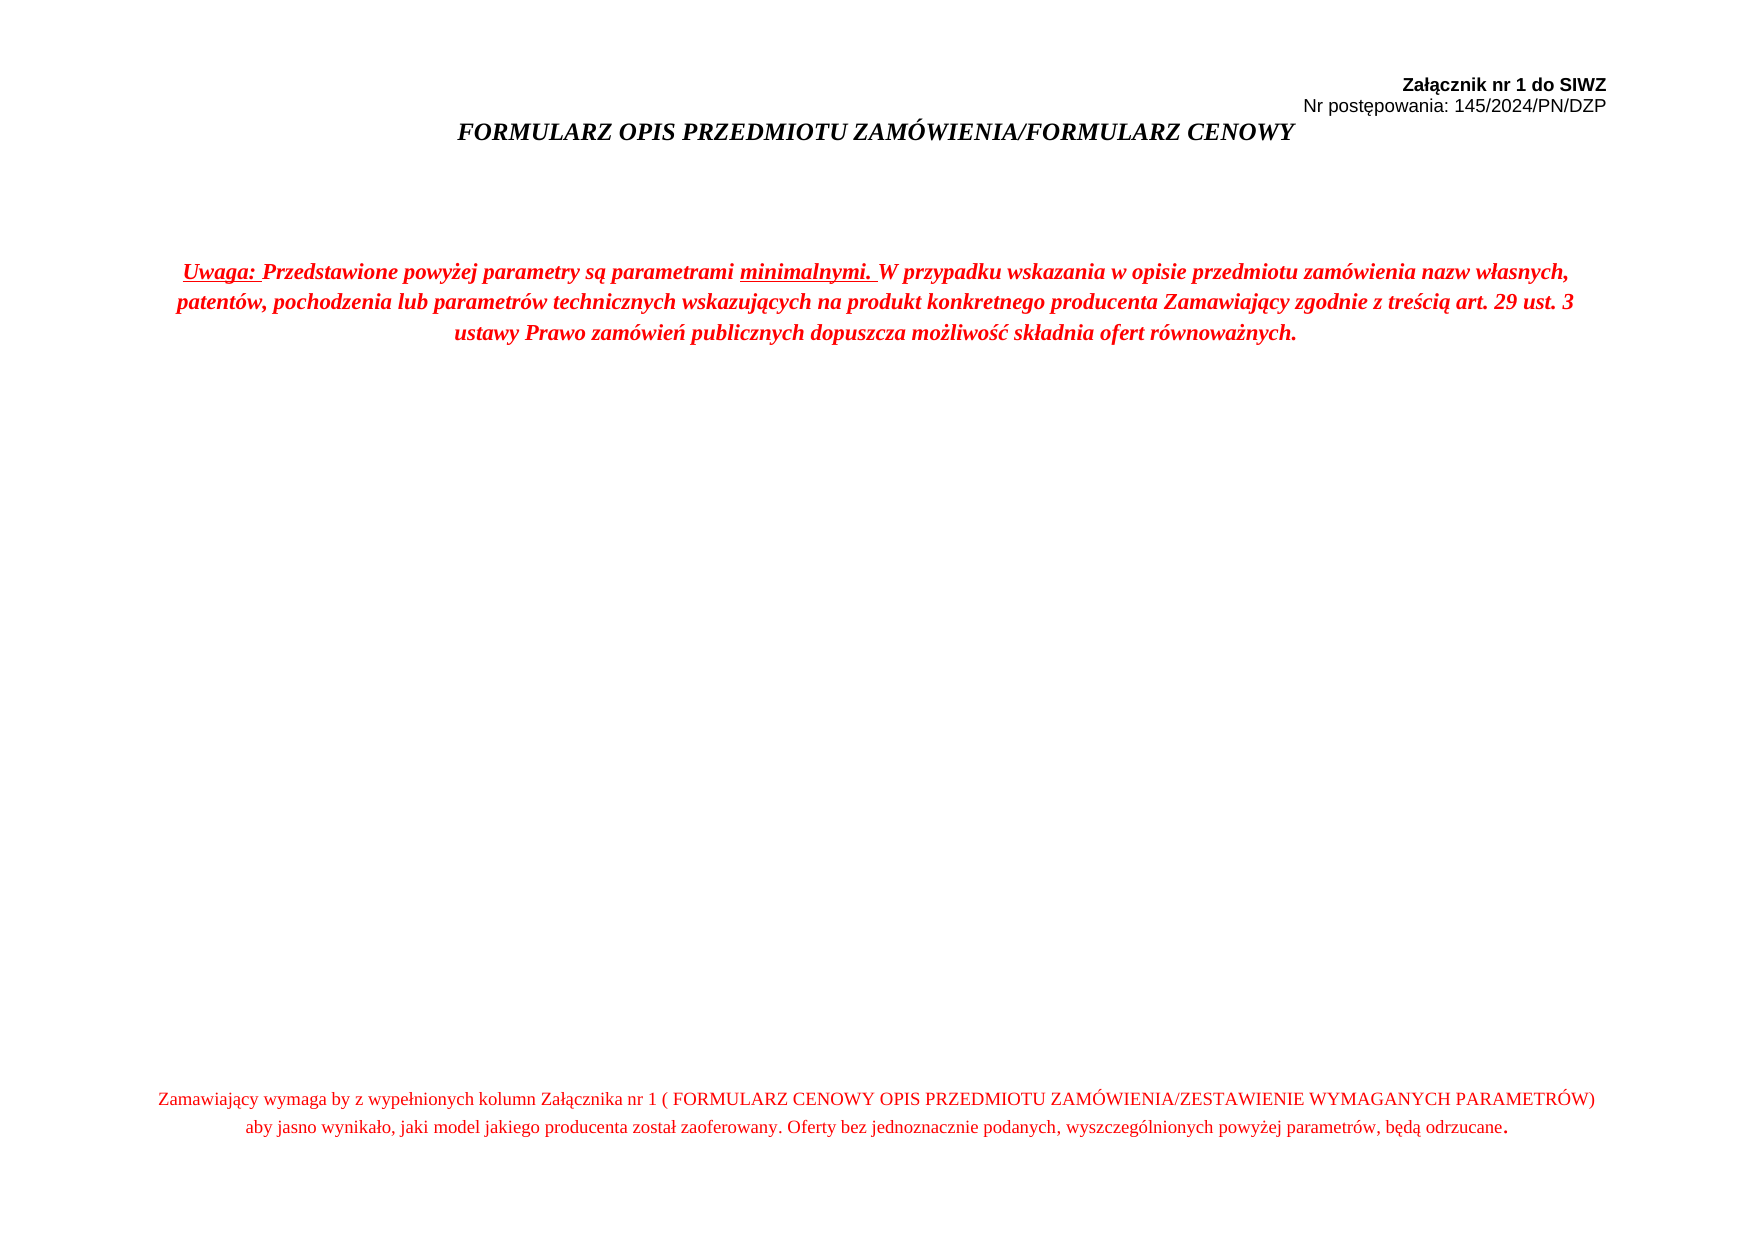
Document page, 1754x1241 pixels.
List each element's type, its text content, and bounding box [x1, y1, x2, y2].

text Uwaga: Przedstawione powyżej parametry są parametrami minimalnymi. W przypadku wskazania w opisie przedmiotu zamówienia nazw własnych, patentów, pochodzenia lub parametrów technicznych wskazujących na produkt konkretnego producenta Zamawiający zgodnie z treścią art. 29 ust. 3 ustawy Prawo zamówień publicznych dopuszcza możliwość składnia ofert równoważnych. [148, 258, 1606, 345]
